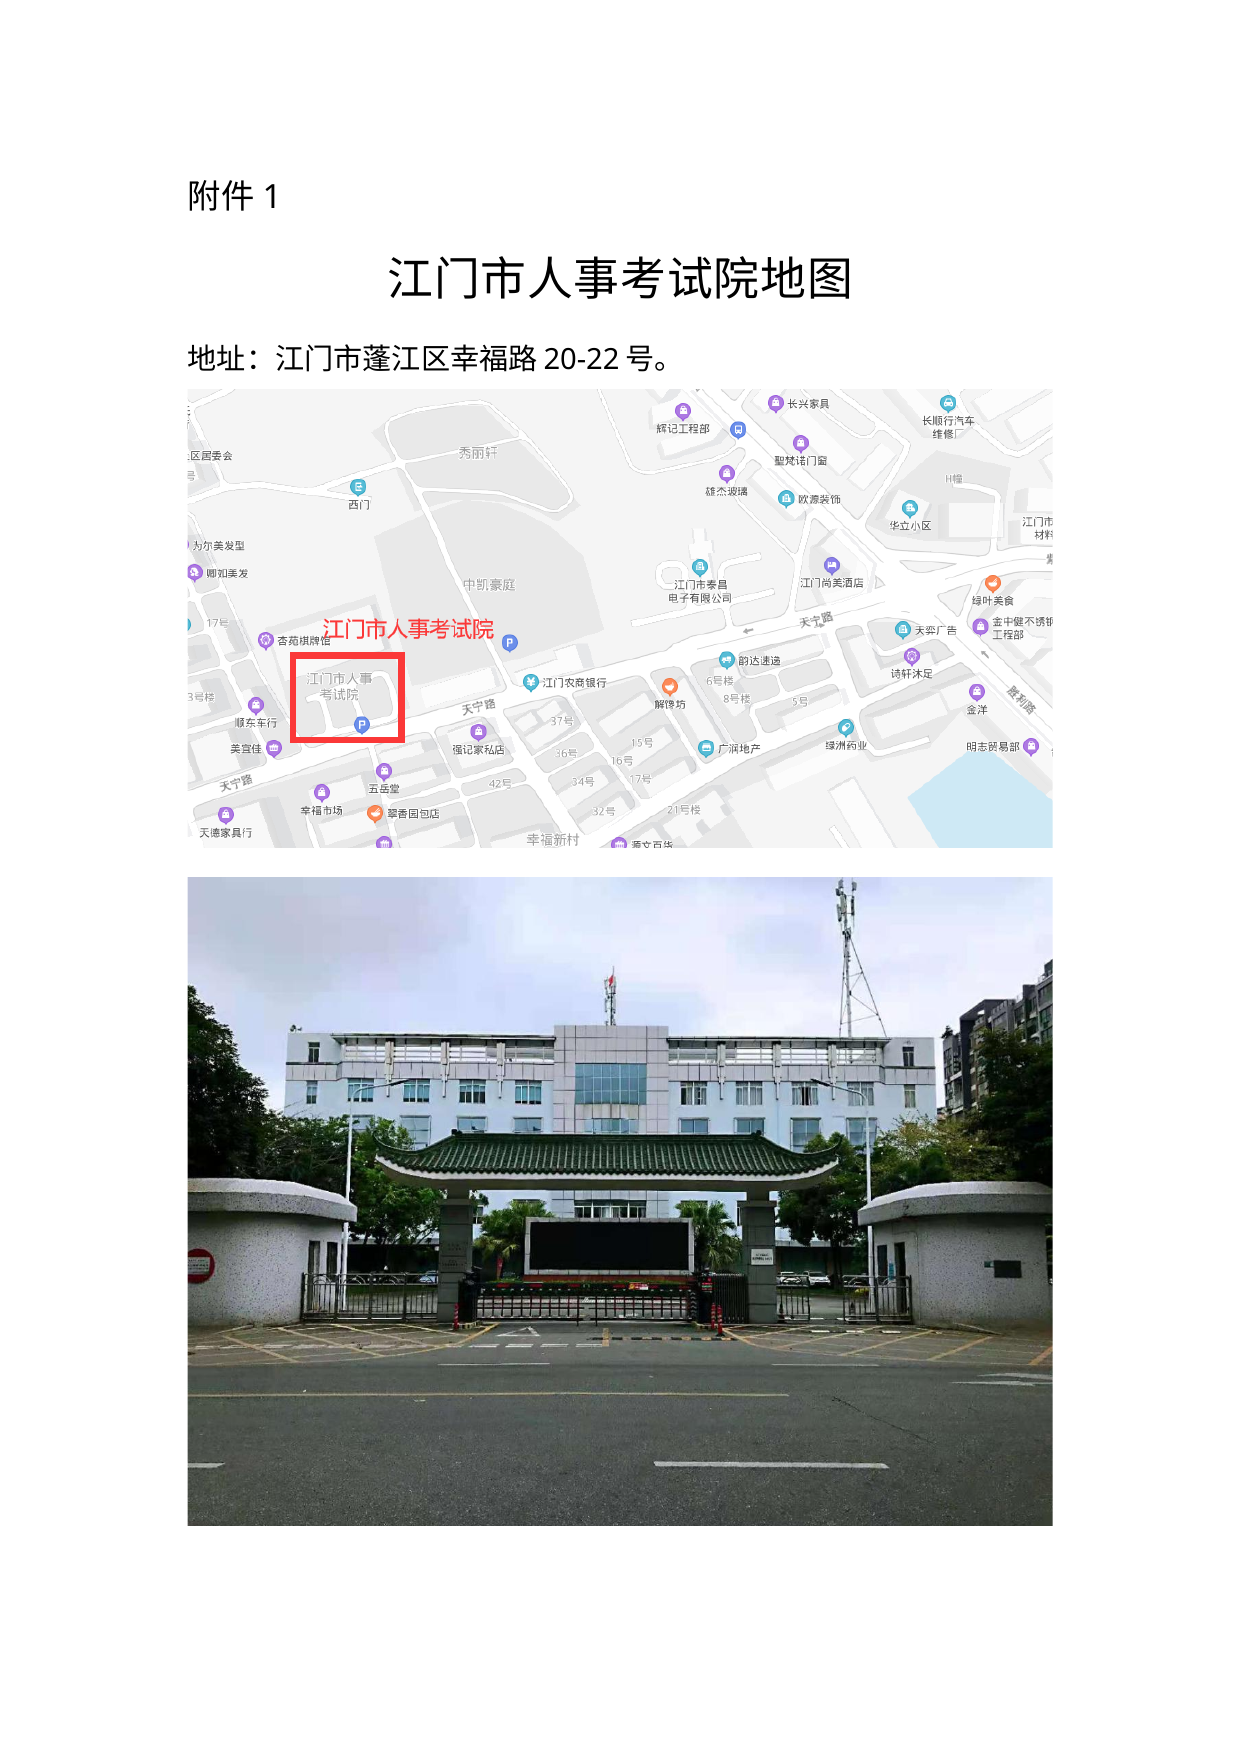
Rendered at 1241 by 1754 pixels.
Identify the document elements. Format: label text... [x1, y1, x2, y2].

picture [187, 389, 1053, 848]
text 地址：江门市蓬江区幸福路20-22号。 [187, 324, 1053, 389]
text 附件1 [187, 162, 1053, 227]
text 江门市人事考试院地图 [187, 227, 1053, 324]
picture [187, 877, 1053, 1526]
